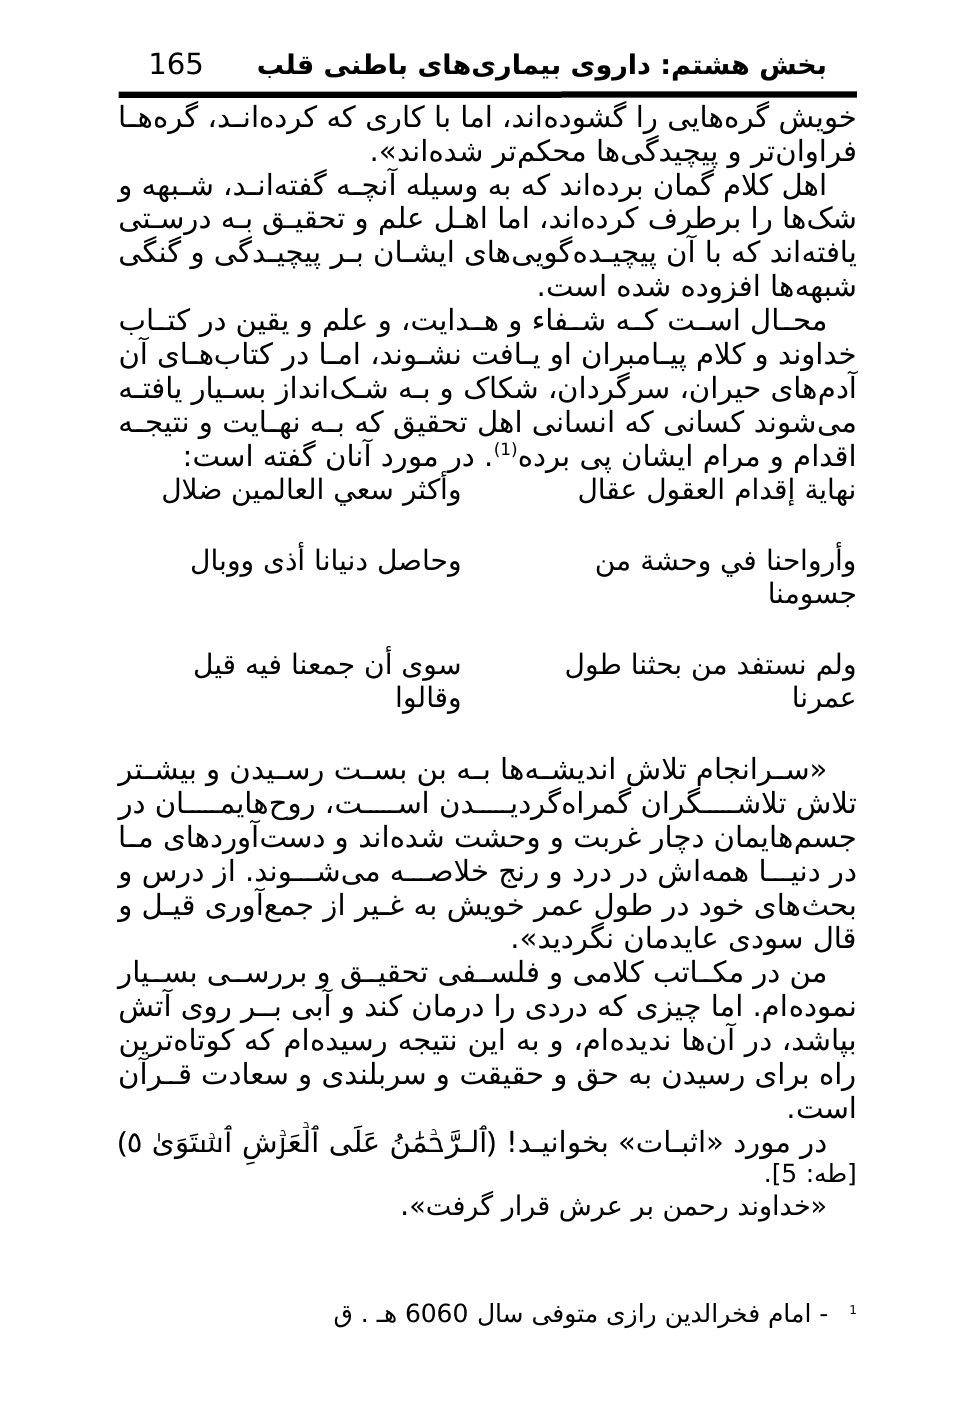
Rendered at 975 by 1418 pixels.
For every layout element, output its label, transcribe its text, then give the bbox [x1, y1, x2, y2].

text من در مکاتب کلامی و فلسفی تحقیق و بررسی بسیار نموده‌ام. اما چیزی که دردی را درمان کند و آبی بر روی آتش بپاشد، در آن‌ها ندیده‌ام، و به این نتیجه رسیده‌ام که کوتاه‌ترین راه برای رسیدن به حق و حقیقت و سربلندی و سعادت قرآن است. [118, 956, 857, 1126]
text «سرانجام تلاش اندیشه‌ها به بن بست رسیدن و بیشتر تلاش تلاشگران گمراه‌گردیدن است، روح‌هایمان در جسم‌هایمان دچار غربت و وحشت شده‌اند و دست‌آوردهای ما در دنیا همه‌اش در درد و رنج خلاصه می‌شوند. از درس و بحث‌های خود در طول عمر خویش به غیر از جمع‌آوری قیل و قال سودی عایدمان نگردید». [118, 752, 857, 956]
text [118, 100, 857, 168]
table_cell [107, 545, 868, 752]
text «خداوند رحمن بر عرش قرار گرفت». [118, 1189, 857, 1223]
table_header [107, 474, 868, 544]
text اهل کلام گمان برده‌اند که به وسیله آنچه گفته‌اند، شبهه و شک‌ها را برطرف کرده‌اند، اما اهل علم و تحقیق به درستی یافته‌اند که با آن پیچیده‌گویی‌های ایشان بر پیچیدگی و گنگی شبهه‌ها افزوده شده است. [118, 168, 857, 304]
text در مورد «اثبات» بخوانید! ﴿ٱلرَّحۡمَٰنُ عَلَى ٱلۡعَرۡشِ ٱسۡتَوَىٰ ٥﴾ [طه: 5]. [118, 1126, 857, 1189]
text محال است که شفاء و هدایت، و علم و یقین در کتاب خداوند و کلام پیامبران او یافت نشوند، اما در کتاب‌های آن آدم‌های حیران، سرگردان، شکاک و به شک‌انداز بسیار یافته می‌شوند کسانی که انسانی اهل تحقیق که به نهایت و نتیجه اقدام و مرام ایشان پی برده(). در مورد آنان گفته است: [118, 304, 857, 473]
